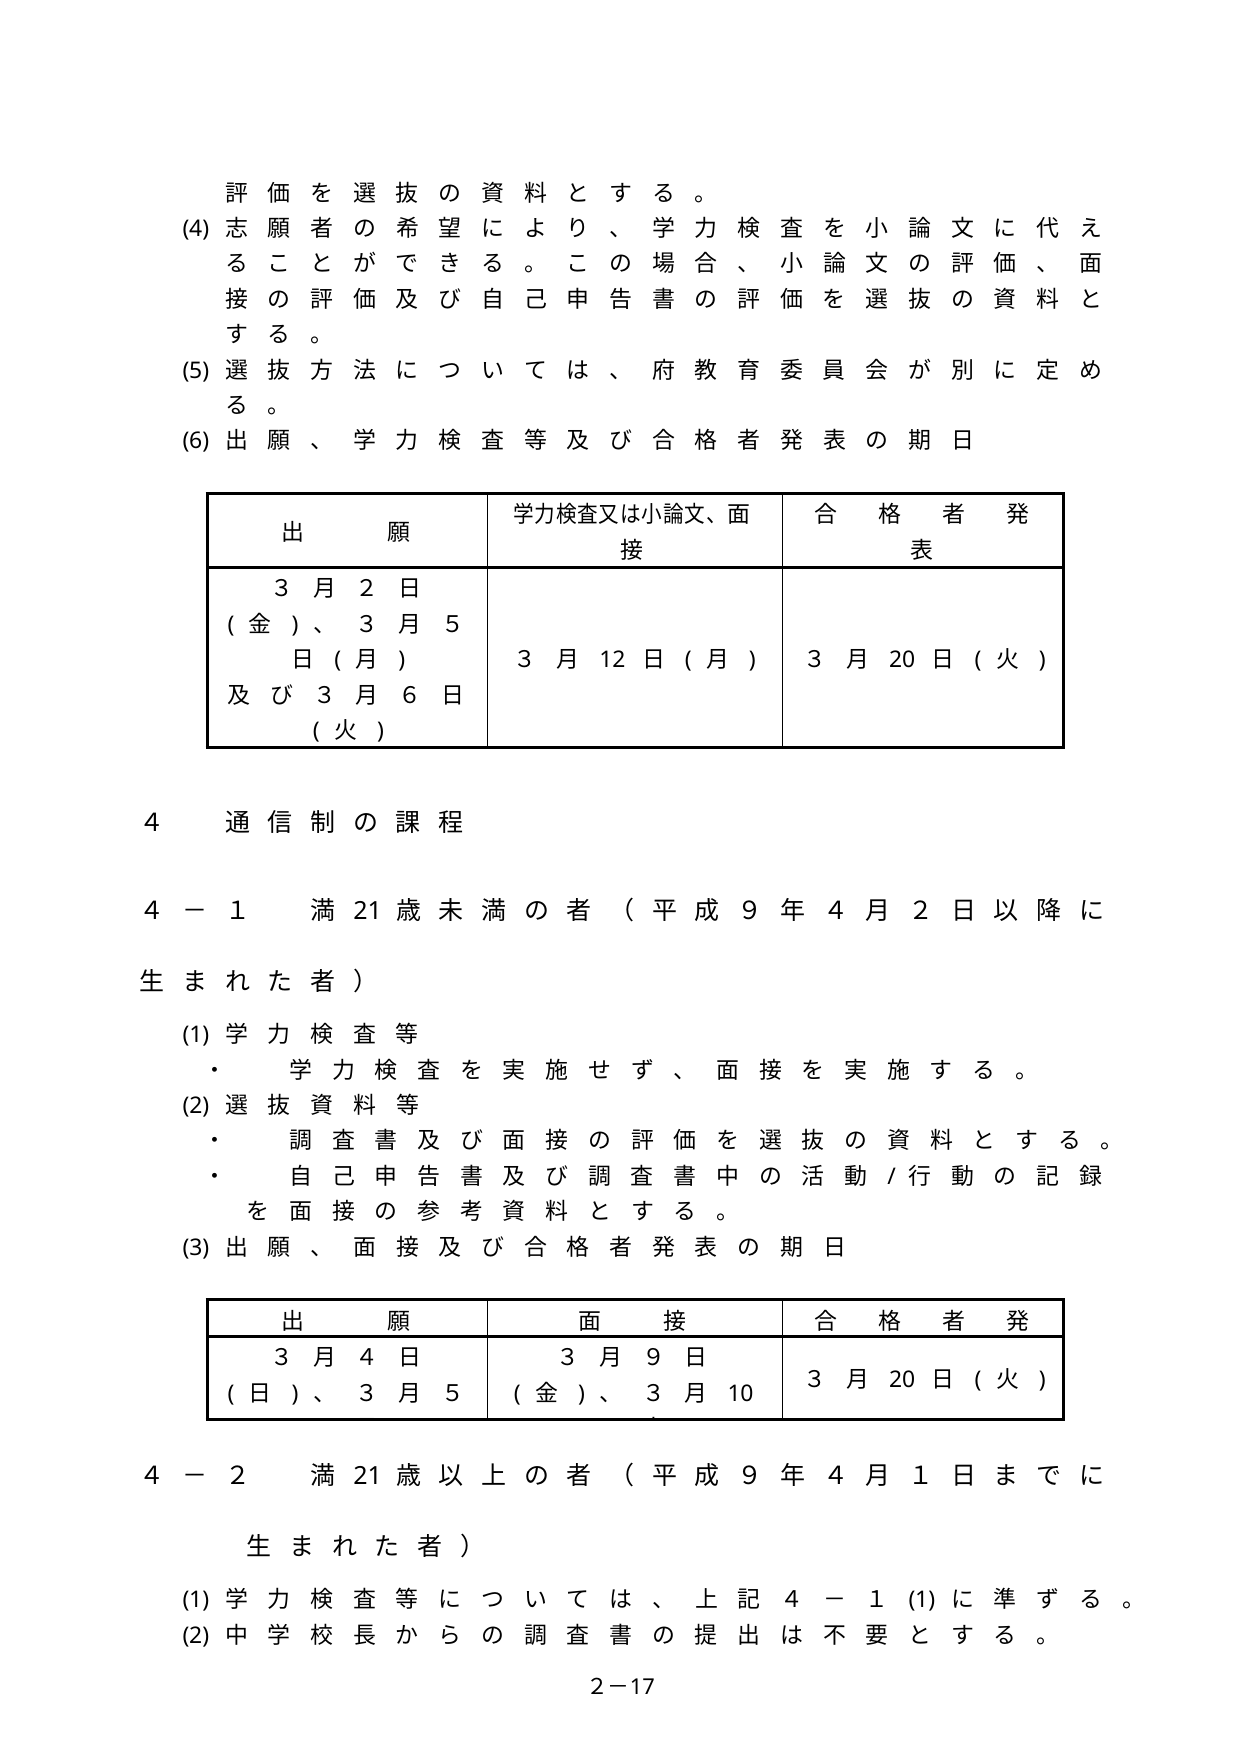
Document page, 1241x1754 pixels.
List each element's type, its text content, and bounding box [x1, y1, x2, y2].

table_header 面 接 [488, 1301, 782, 1335]
table_header 出 願 [209, 495, 487, 566]
list 学力検査等 [162, 1015, 1122, 1050]
text ４－１ 満21歳未満の者（平成９年４月２日以降に生まれた者） [139, 873, 1122, 1015]
table_header 合 格 者 発 表 [783, 495, 1062, 566]
list 志願者の希望により、学力検査を小論文に代えることができる。この場合、小論文の評価、面接の評価及び自己申告書の評価を選抜の資料とする。 [162, 209, 1122, 350]
text ４－２ 満21歳以上の者（平成９年４月１日までに生まれた者） [139, 1438, 1122, 1580]
table_header 合 格 者 発 表 [783, 1301, 1062, 1335]
table_cell ３月12日(月) [488, 569, 782, 746]
list 選抜方法については、府教育委員会が別に定める。 [162, 350, 1122, 421]
text ４ 通信制の課程 [139, 785, 1122, 856]
list 学力検査等については、上記４－１(1)に準ずる。 [162, 1580, 1122, 1616]
table_cell ３月20日(火) [783, 1338, 1062, 1418]
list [162, 173, 1122, 209]
table_cell ３月20日(火) [783, 569, 1062, 746]
list 自己申告書及び調査書中の活動/行動の記録を面接の参考資料とする。 [193, 1157, 1122, 1227]
list 出願、学力検査等及び合格者発表の期日 [162, 421, 1122, 457]
table_cell ３月９日(金)、３月10日(土) ３月11日(日)のうち一日 [488, 1338, 782, 1418]
list 学力検査を実施せず、面接を実施する。 [193, 1050, 1122, 1086]
table_cell ３月２日(金)、３月５日(月) 及び３月６日(火) [209, 569, 487, 746]
table_cell ３月４日(日)、３月５日(月) 及び３月６日(火) [209, 1338, 487, 1418]
list 出願、面接及び合格者発表の期日 [162, 1227, 1122, 1263]
list 中学校長からの調査書の提出は不要とする。 [162, 1616, 1122, 1651]
table_header 出 願 [209, 1301, 487, 1335]
list 調査書及び面接の評価を選抜の資料とする。 [193, 1121, 1122, 1157]
list 選抜資料等 [162, 1086, 1122, 1121]
table_header 学力検査又は小論文、面接 [488, 495, 782, 566]
